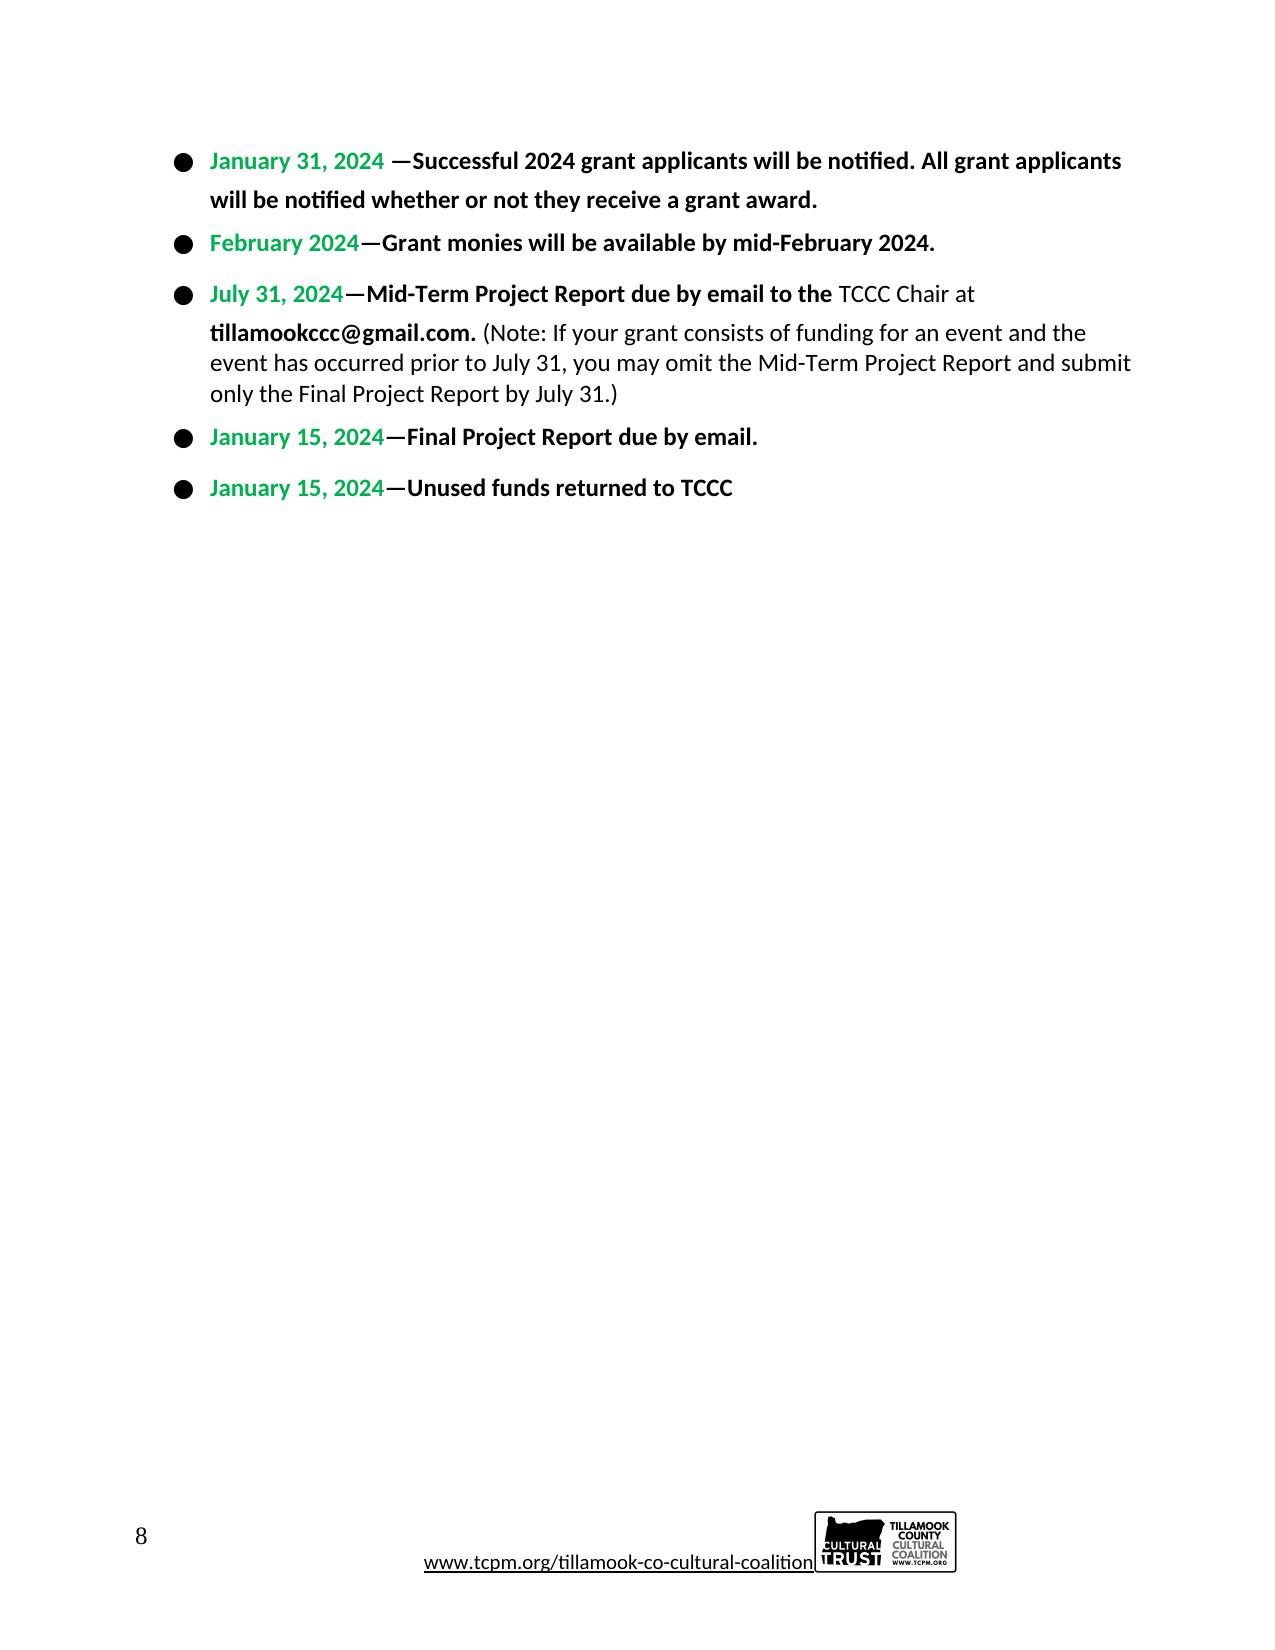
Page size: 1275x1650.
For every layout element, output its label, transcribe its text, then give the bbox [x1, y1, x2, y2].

list July 31, 2024—Mid-Term Project Report due by email to the TCCC Chair at tillamookccc@gmail.com. (Note: If your grant consists of funding for an event and the event has occurred prior to July 31, you may omit the Mid-Term Project Report and submit only the Final Project Report by July 31.) [172, 266, 1140, 408]
list January 31, 2024 —Successful 2024 grant applicants will be notified. All grant applicants will be notified whether or not they receive a grant award. [172, 132, 1140, 214]
list January 15, 2024—Unused funds returned to TCCC [172, 459, 1140, 511]
picture [812, 1510, 959, 1575]
list January 15, 2024—Final Project Report due by email. [172, 408, 1140, 459]
list February 2024—Grant monies will be available by mid-February 2024. [172, 214, 1140, 266]
